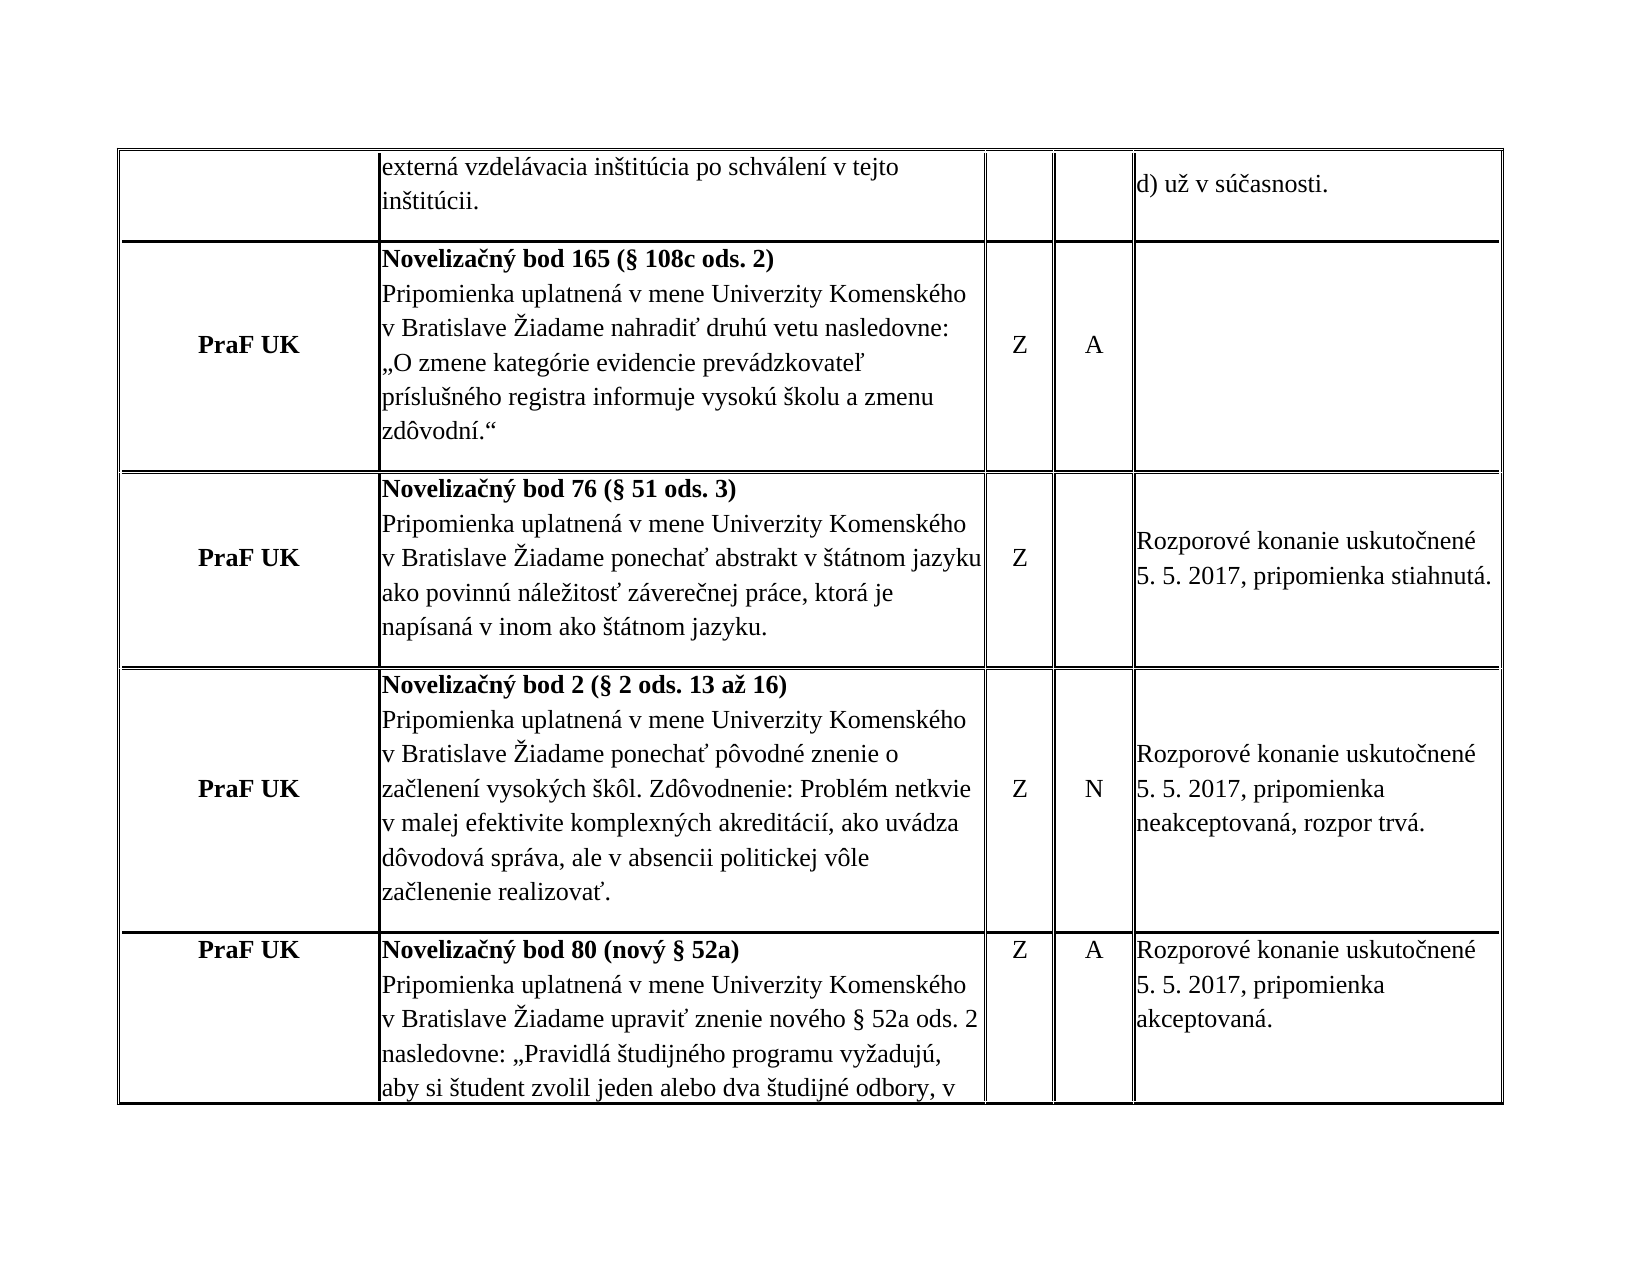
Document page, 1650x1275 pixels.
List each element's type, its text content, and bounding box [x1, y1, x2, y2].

table_cell N [1056, 670, 1132, 931]
table_cell PraF UK [120, 931, 379, 1102]
table_cell Rozporové konanie uskutočnené 5. 5. 2017, pripomienka neakceptovaná, rozpor trvá. [1136, 666, 1501, 931]
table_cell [1134, 931, 1501, 1102]
table_cell Z [987, 474, 1052, 666]
table_cell PraF UK [120, 240, 378, 470]
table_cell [379, 934, 986, 1102]
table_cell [379, 151, 986, 240]
table_cell Z [987, 670, 1052, 931]
table_cell Z [987, 243, 1052, 470]
table_cell Novelizačný bod 76 (§ 51 ods. 3) Pripomienka uplatnená v mene Univerzity Komenského v Bratislave Žiadame ponechať abstrakt v štátnom jazyku ako povinnú náležitosť záverečnej práce, ktorá je napísaná v inom ako štátnom jazyku. [381, 474, 984, 666]
table_cell PraF UK [120, 666, 378, 931]
table_cell [1054, 149, 1134, 240]
table_cell [1136, 240, 1501, 470]
table_cell A [1056, 243, 1132, 470]
table_cell Z [986, 149, 1054, 240]
table_cell Novelizačný bod 2 (§ 2 ods. 13 až 16) Pripomienka uplatnená v mene Univerzity Komenského v Bratislave Žiadame ponechať pôvodné znenie o začlenení vysokých škôl. Zdôvodnenie: Problém netkvie v malej efektivite komplexných akreditácií, ako uvádza dôvodová správa, ale v absencii politickej vôle začlenenie realizovať. [381, 670, 984, 931]
table_cell A [1054, 931, 1134, 1102]
table_cell Novelizačný bod 165 (§ 108c ods. 2) Pripomienka uplatnená v mene Univerzity Komenského v Bratislave Žiadame nahradiť druhú vetu nasledovne: „O zmene kategórie evidencie prevádzkovateľ príslušného registra informuje vysokú školu a zmenu zdôvodní.“ [381, 243, 984, 470]
table_cell Z [986, 931, 1054, 1102]
table_cell Rozporové konanie uskutočnené 5. 5. 2017, pripomienka stiahnutá. [1136, 470, 1501, 666]
table_cell PraF UK [120, 470, 378, 666]
table_cell PraF UK [120, 151, 379, 240]
table_cell [1056, 474, 1132, 666]
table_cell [1134, 151, 1501, 240]
